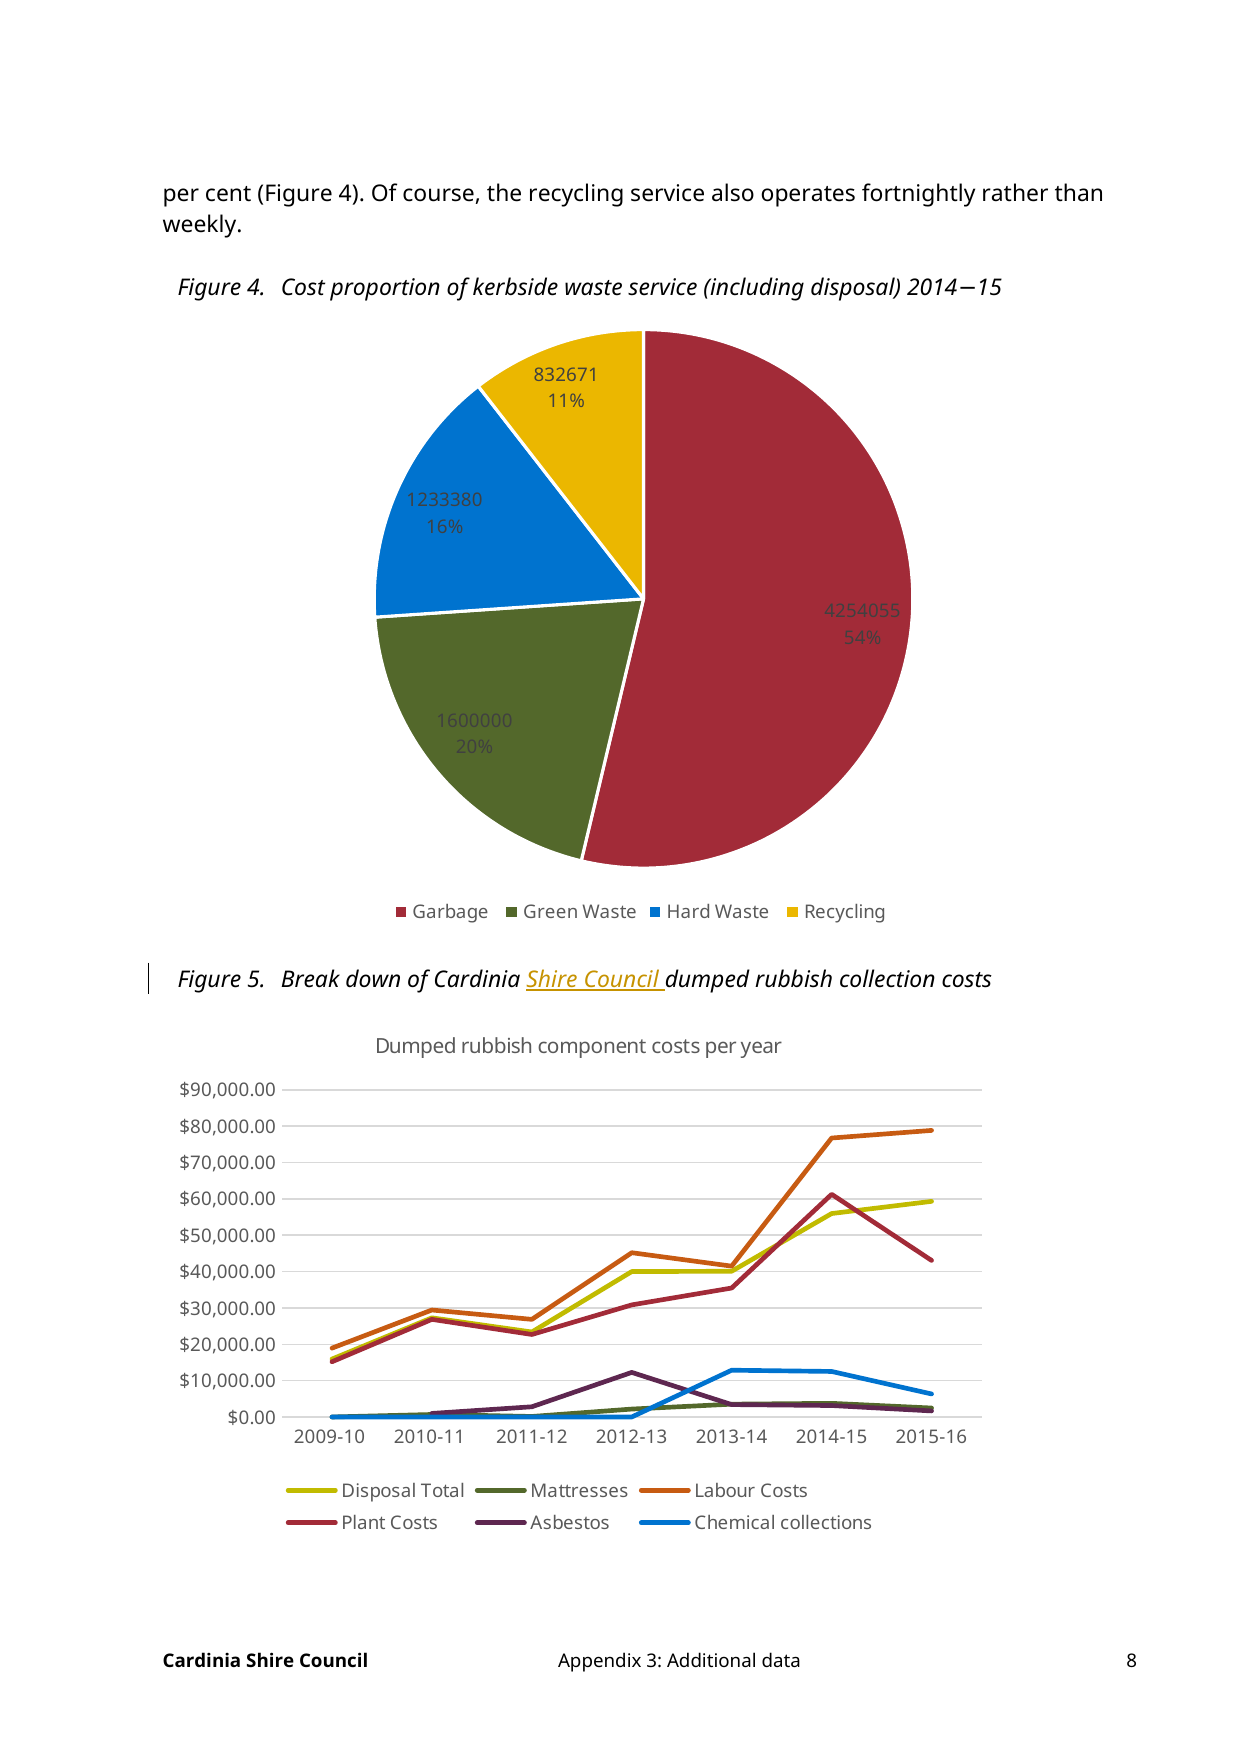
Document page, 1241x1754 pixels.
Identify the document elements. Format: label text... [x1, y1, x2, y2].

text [162, 177, 1137, 240]
subtitle Cost proportion of kerbside waste service (including disposal) 2014−15 [177, 271, 1137, 302]
subtitle Break down of Cardinia dumped rubbish collection costs [177, 963, 1137, 994]
